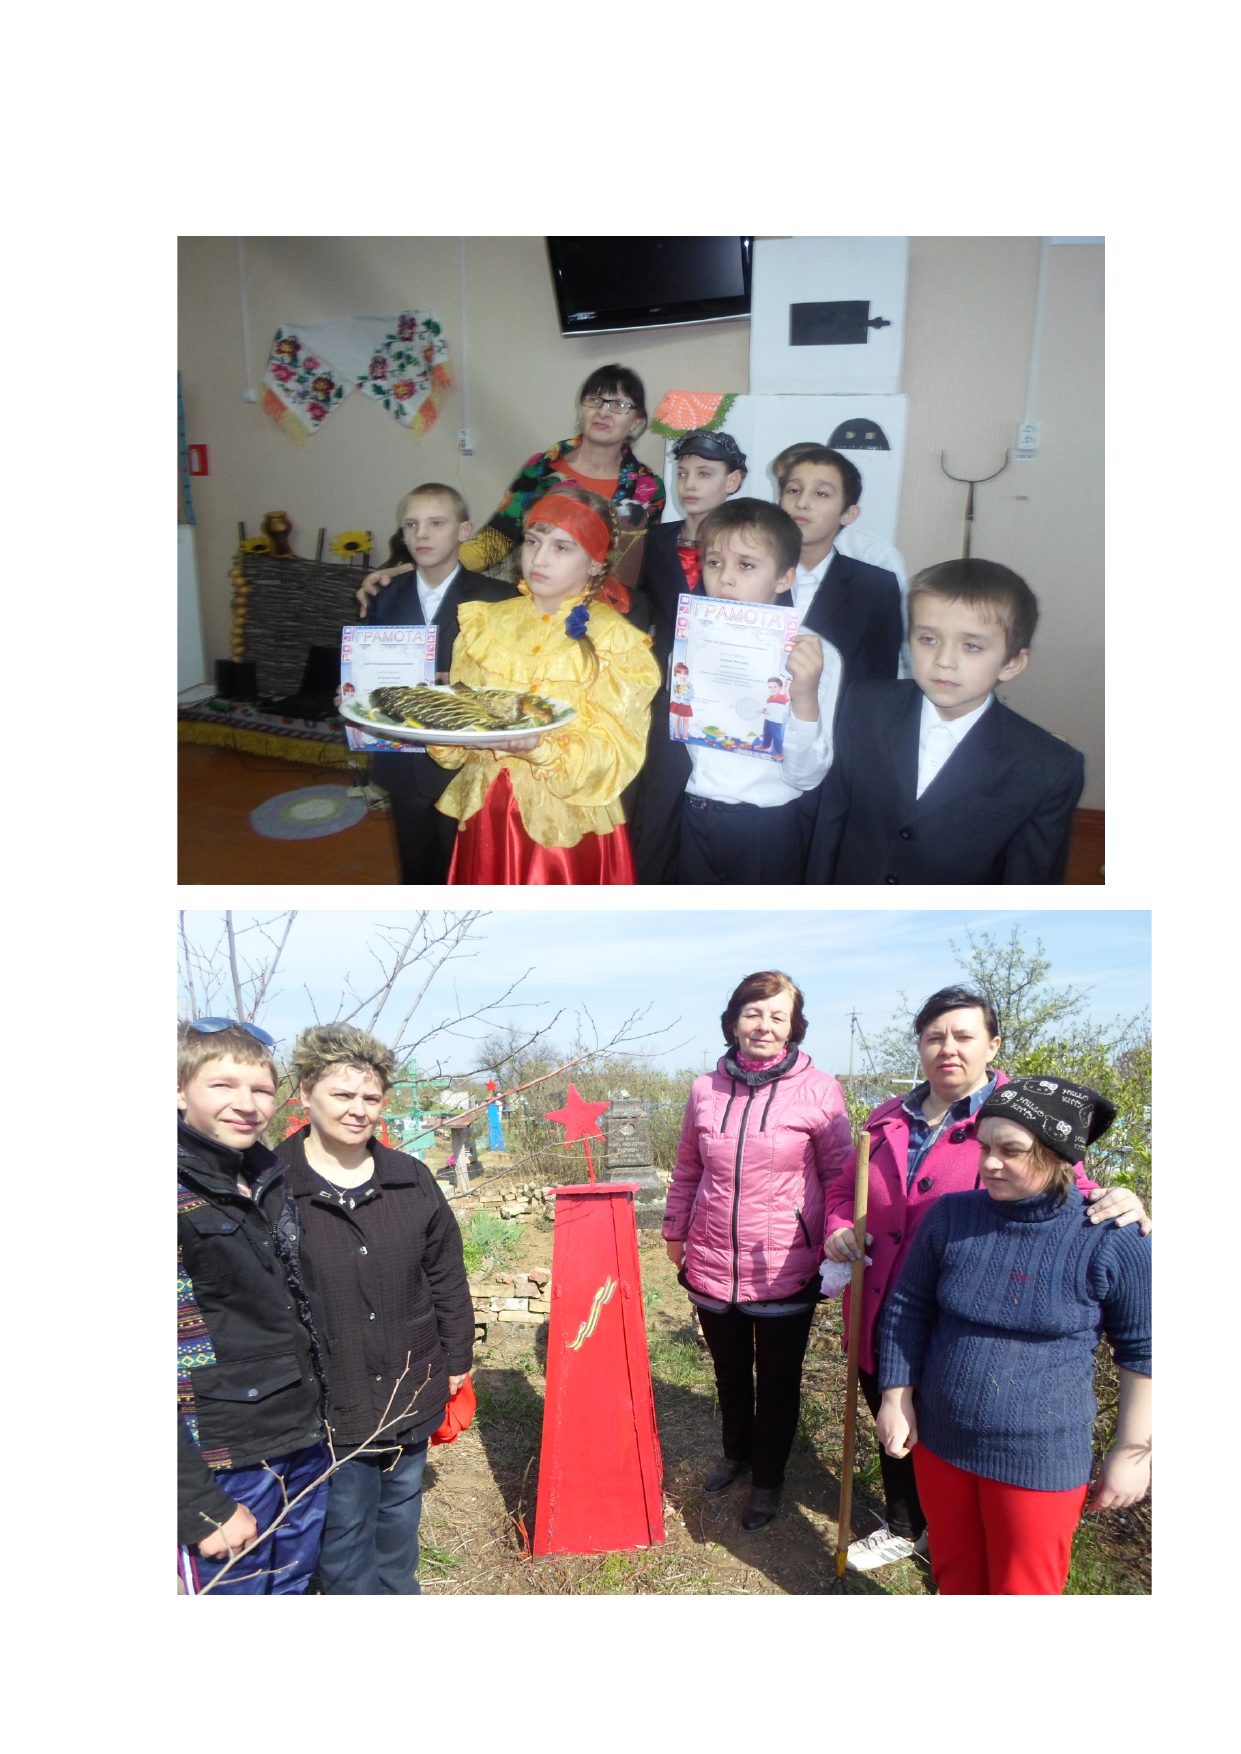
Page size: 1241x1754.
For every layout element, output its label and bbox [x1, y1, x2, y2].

picture [177, 910, 1152, 1595]
picture [177, 236, 1105, 885]
